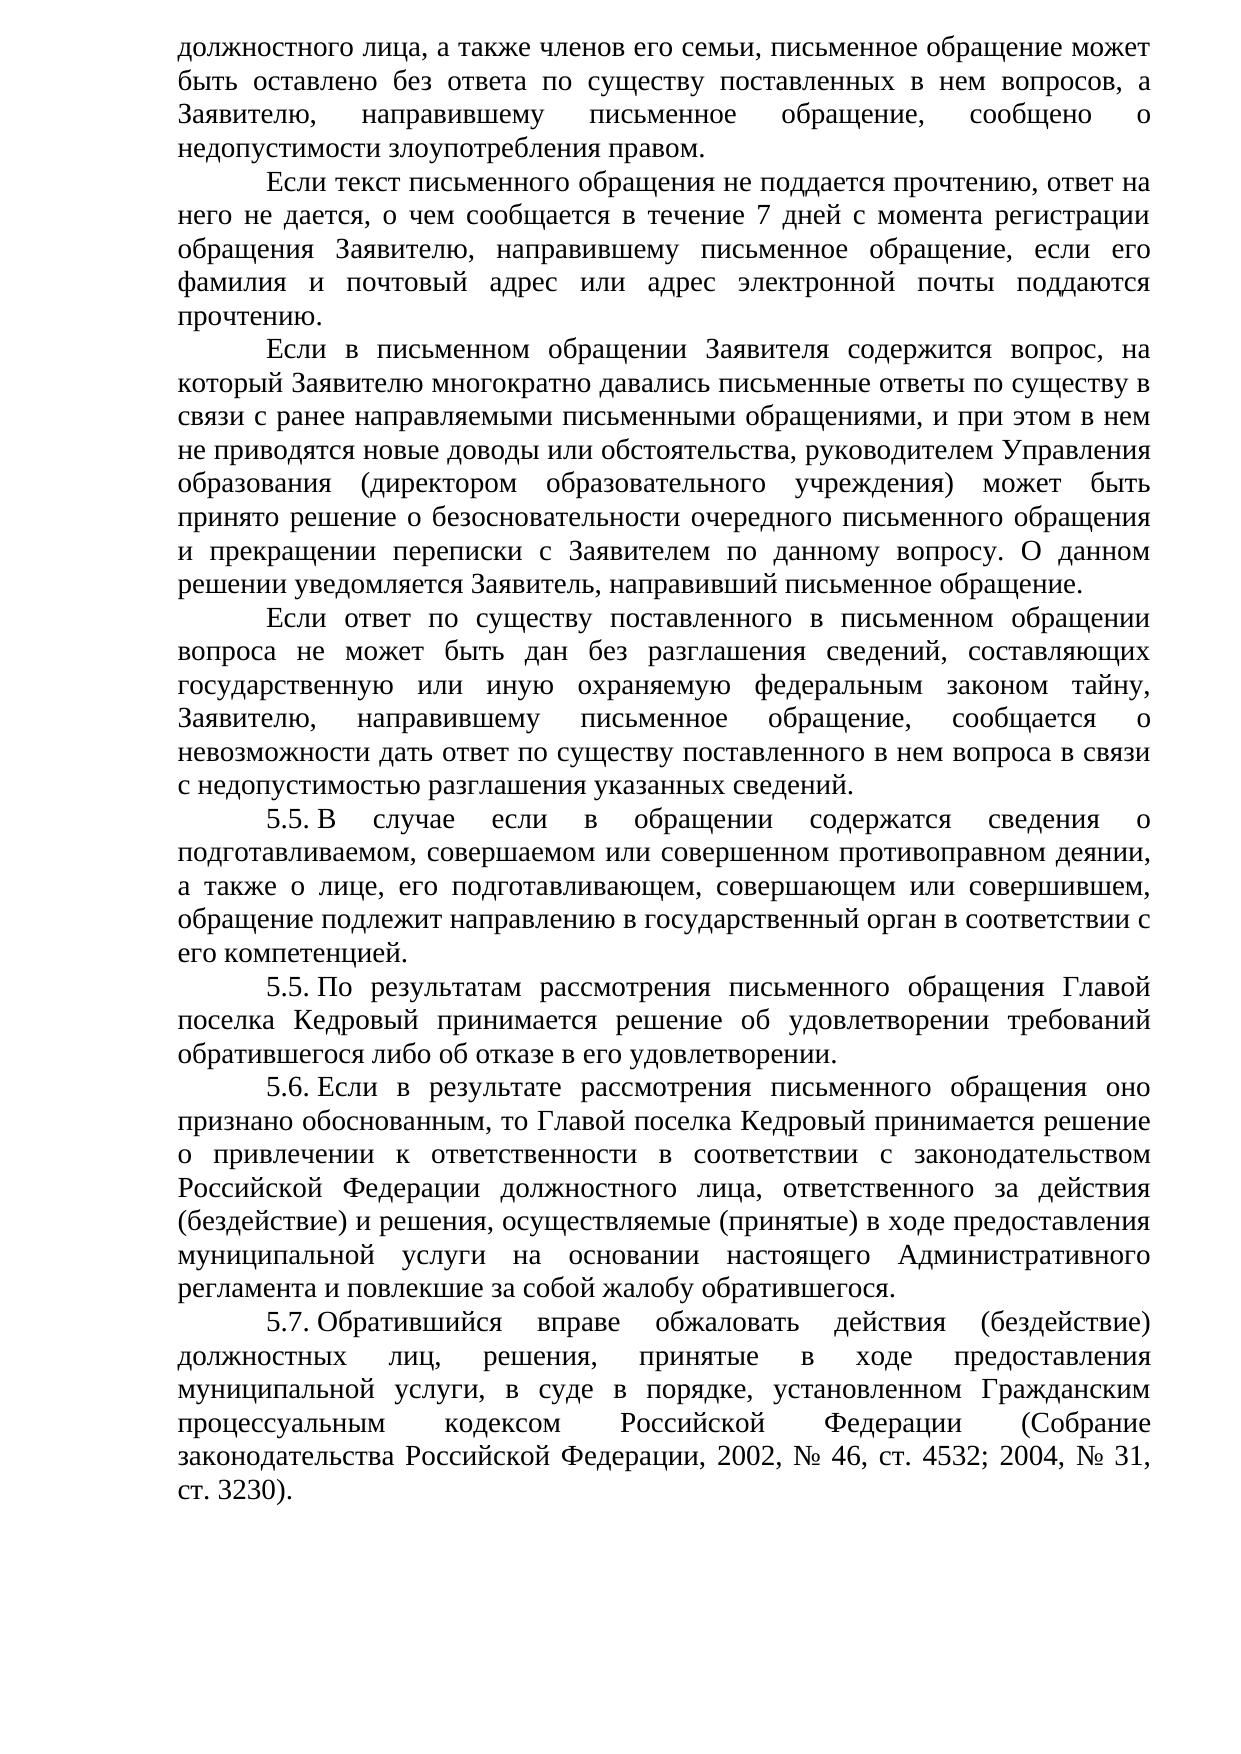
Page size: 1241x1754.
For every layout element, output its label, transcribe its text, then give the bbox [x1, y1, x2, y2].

text Если в письменном обращении Заявителя содержится вопрос, на который Заявителю многократно давались письменные ответы по существу в связи с ранее направляемыми письменными обращениями, и при этом в нем не приводятся новые доводы или обстоятельства, руководителем Управления образования (директором образовательного учреждения) может быть принято решение о безосновательности очередного письменного обращения и прекращении переписки с Заявителем по данному вопросу. О данном решении уведомляется Заявитель, направивший письменное обращение. [177, 331, 1152, 600]
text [177, 29, 1152, 164]
text 5.6. Если в результате рассмотрения письменного обращения оно признано обоснованным, то Главой поселка Кедровый принимается решение о привлечении к ответственности в соответствии с законодательством Российской Федерации должностного лица, ответственного за действия (бездействие) и решения, осуществляемые (принятые) в ходе предоставления муниципальной услуги на основании настоящего Административного регламента и повлекшие за собой жалобу обратившегося. [177, 1069, 1152, 1304]
text 5.5. По результатам рассмотрения письменного обращения Главой поселка Кедровый принимается решение об удовлетворении требований обратившегося либо об отказе в его удовлетворении. [177, 969, 1152, 1069]
text 5.7. Обратившийся вправе обжаловать действия (бездействие) должностных лиц, решения, принятые в ходе предоставления муниципальной услуги, в суде в порядке, установленном Гражданским процессуальным кодексом Российской Федерации (Собрание законодательства Российской Федерации, 2002, № 46, ст. 4532; 2004, № 31, ст. 3230). [177, 1304, 1152, 1505]
text Если текст письменного обращения не поддается прочтению, ответ на него не дается, о чем сообщается в течение 7 дней с момента регистрации обращения Заявителю, направившему письменное обращение, если его фамилия и почтовый адрес или адрес электронной почты поддаются прочтению. [177, 164, 1152, 331]
text 5.5. В случае если в обращении содержатся сведения о подготавливаемом, совершаемом или совершенном противоправном деянии, а также о лице, его подготавливающем, совершающем или совершившем, обращение подлежит направлению в государственный орган в соответствии с его компетенцией. [177, 801, 1152, 969]
text Если ответ по существу поставленного в письменном обращении вопроса не может быть дан без разглашения сведений, составляющих государственную или иную охраняемую федеральным законом тайну, Заявителю, направившему письменное обращение, сообщается о невозможности дать ответ по существу поставленного в нем вопроса в связи с недопустимостью разглашения указанных сведений. [177, 600, 1152, 801]
